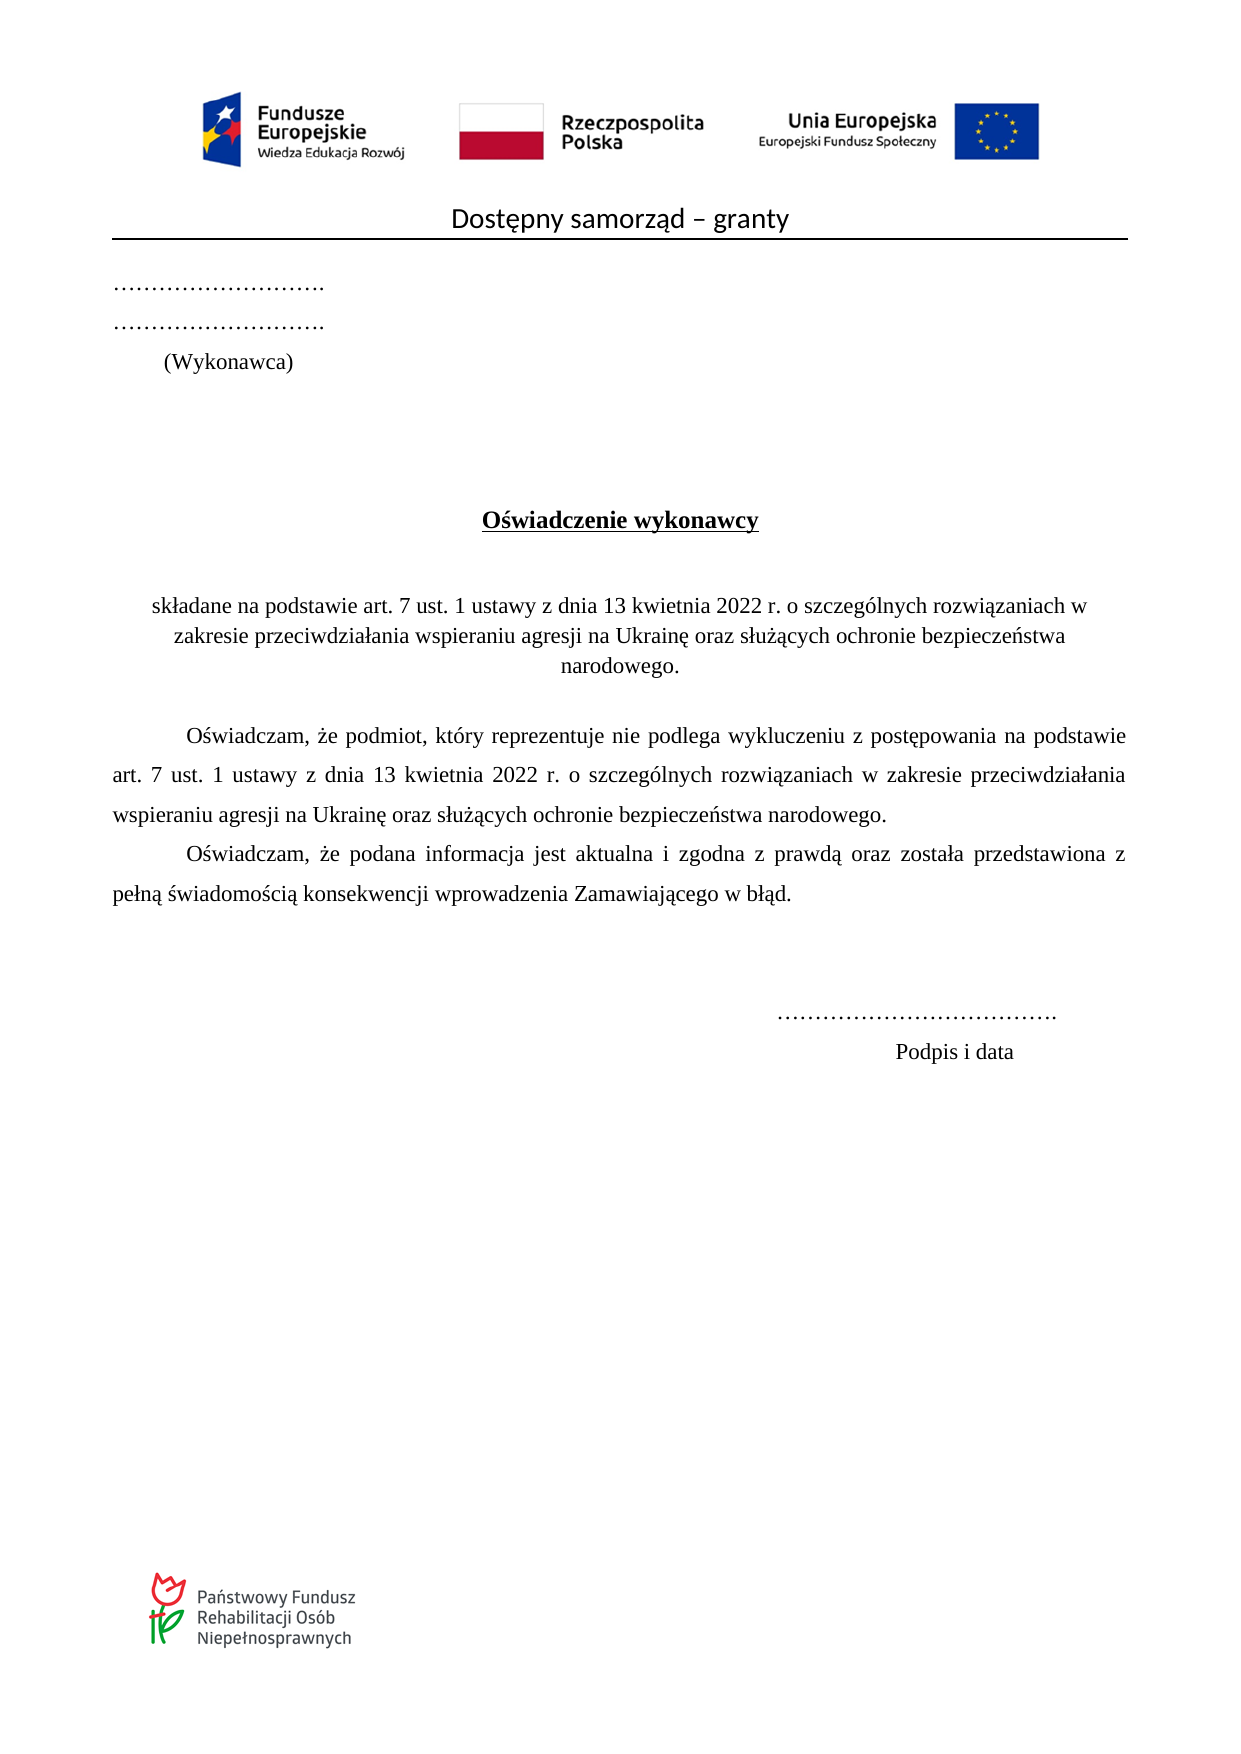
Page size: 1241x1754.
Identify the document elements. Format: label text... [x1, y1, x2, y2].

picture [112, 1539, 392, 1681]
text Oświadczam, że podana informacja jest aktualna i zgodna z prawdą oraz została przedstawiona z pełną świadomością konsekwencji wprowadzenia Zamawiającego w błąd. [112, 840, 1128, 906]
text Oświadczenie wykonawcy [112, 506, 1128, 534]
text Podpis i data [112, 1038, 1128, 1064]
text składane na podstawie art. 7 ust. 1 ustawy z dnia 13 kwietnia 2022 r. o szczególnych rozwiązaniach w zakresie przeciwdziałania wspieraniu agresji na Ukrainę oraz służących ochronie bezpieczeństwa narodowego. [112, 592, 1128, 679]
text ………………………. [112, 269, 1128, 295]
text Oświadczam, że podmiot, który reprezentuje nie podlega wykluczeniu z postępowania na podstawie art. 7 ust. 1 ustawy z dnia 13 kwietnia 2022 r. o szczególnych rozwiązaniach w zakresie przeciwdziałania wspieraniu agresji na Ukrainę oraz służących ochronie bezpieczeństwa narodowego. [112, 722, 1128, 827]
picture [184, 73, 1057, 185]
text ………………………………. [112, 998, 1128, 1025]
text (Wykonawca) [112, 348, 1128, 374]
text ………………………. [112, 308, 1128, 334]
